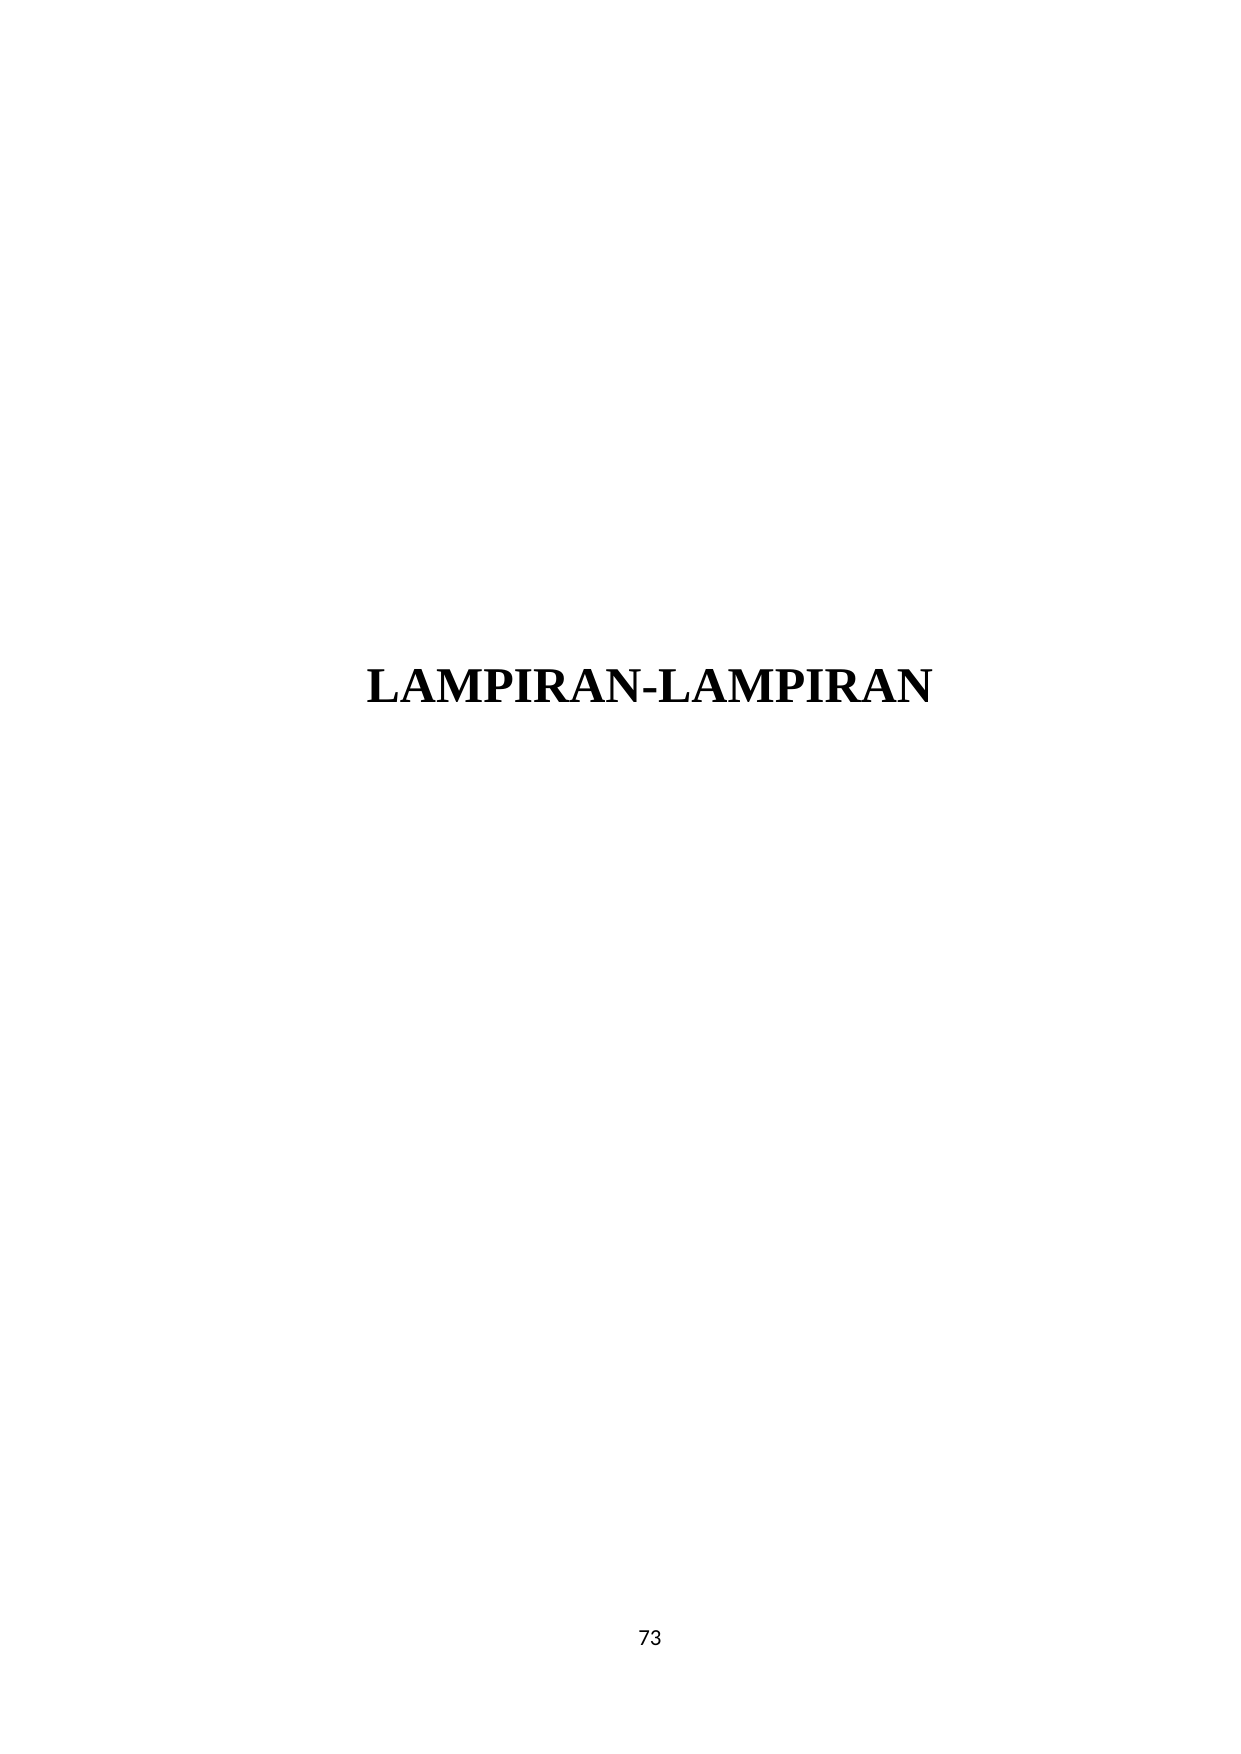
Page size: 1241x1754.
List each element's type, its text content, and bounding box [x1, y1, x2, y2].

text LAMPIRAN-LAMPIRAN [236, 656, 1063, 714]
